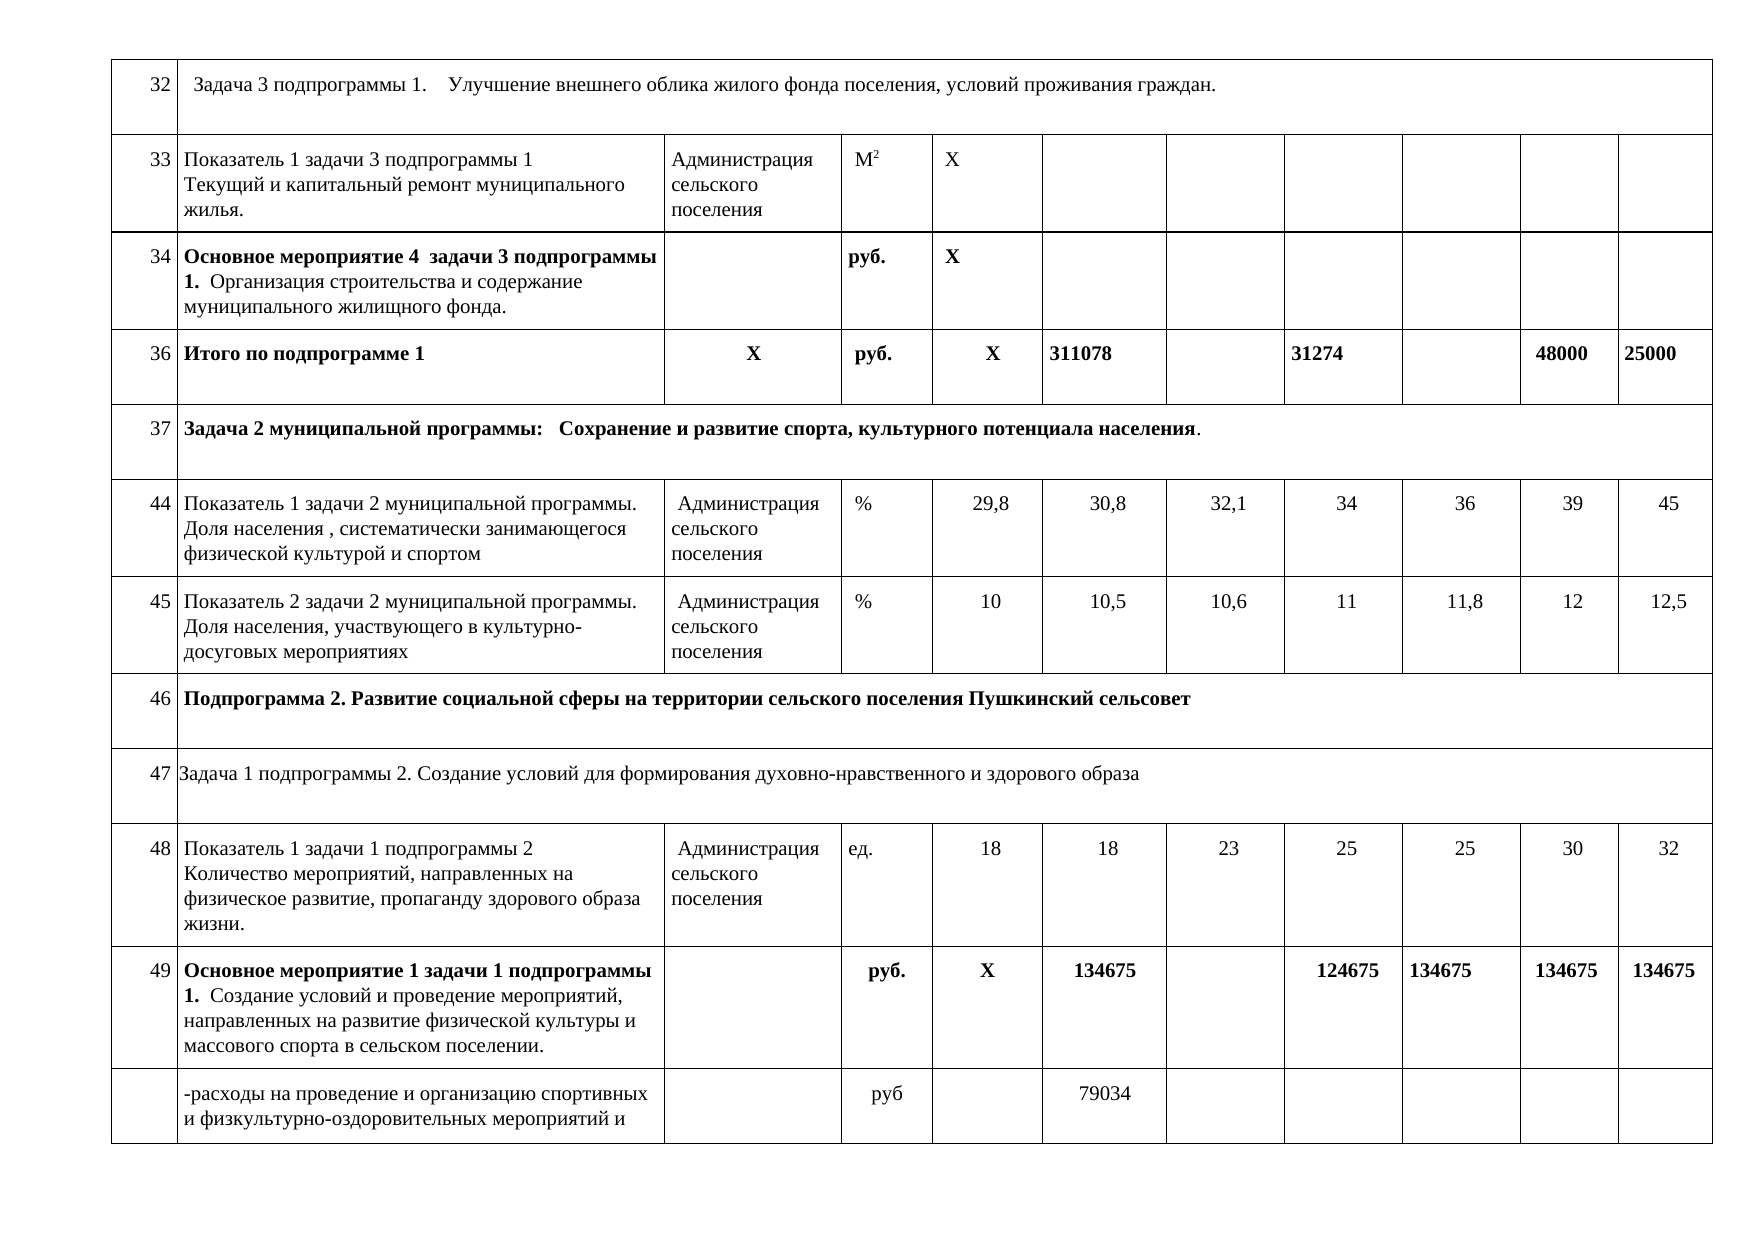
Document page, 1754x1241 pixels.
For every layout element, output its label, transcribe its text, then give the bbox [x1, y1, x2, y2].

table_cell М2 [842, 135, 932, 231]
table_cell Итого по подпрограмме 1 [178, 330, 664, 404]
table_cell Основное мероприятие 1 задачи 1 подпрограммы 1. Создание условий и проведение мероприятий, направленных на развитие физической культуры и массового спорта в сельском поселении. [178, 947, 664, 1068]
table_cell 12 [1521, 577, 1618, 673]
table_cell 25 [1285, 824, 1402, 946]
table_cell 134675 [1043, 947, 1166, 1068]
table_cell % [842, 480, 932, 576]
table_cell [1167, 1069, 1284, 1143]
table_cell 134675 [1619, 947, 1712, 1068]
table_cell 32,1 [1167, 480, 1284, 576]
table_cell [112, 1069, 177, 1143]
table_cell [1285, 135, 1402, 231]
table_cell Задача 3 подпрограммы 1. Улучшение внешнего облика жилого фонда поселения, условий проживания граждан. [178, 60, 1712, 134]
table_cell [1285, 233, 1402, 329]
table_cell 49 [112, 947, 177, 1068]
table_cell руб [842, 1069, 932, 1143]
table_cell [1619, 1069, 1712, 1143]
table_cell [1619, 233, 1712, 329]
table_cell 46 [112, 674, 177, 748]
table_cell [1403, 330, 1520, 404]
table_cell [1167, 233, 1284, 329]
table_cell [1167, 135, 1284, 231]
table_cell Показатель 1 задачи 3 подпрограммы 1 Текущий и капитальный ремонт муниципального жилья. [178, 135, 664, 231]
table_cell Администрация сельского поселения [665, 824, 841, 946]
table_cell [665, 1069, 841, 1143]
table_cell [933, 1069, 1042, 1143]
table_cell 134675 [1403, 947, 1520, 1068]
table_cell Показатель 2 задачи 2 муниципальной программы. Доля населения, участвующего в культурно-досуговых мероприятиях [178, 577, 664, 673]
table_cell 36 [112, 330, 177, 404]
table_cell 47 [112, 749, 177, 823]
table_cell 11,8 [1403, 577, 1520, 673]
table_cell [1521, 135, 1618, 231]
table_cell 32 [1619, 824, 1712, 946]
table_cell 11 [1285, 577, 1402, 673]
table_cell Основное мероприятие 4 задачи 3 подпрограммы 1. Организация строительства и содержание муниципального жилищного фонда. [178, 233, 664, 329]
table_cell Х [933, 947, 1042, 1068]
table_cell 32 [112, 60, 177, 134]
table_cell [1521, 233, 1618, 329]
table_cell руб. [842, 330, 932, 404]
table_cell 23 [1167, 824, 1284, 946]
table_cell [1403, 1069, 1520, 1143]
table_cell [1043, 233, 1166, 329]
table_cell 45 [112, 577, 177, 673]
table_cell 134675 [1521, 947, 1618, 1068]
table_cell Показатель 1 задачи 2 муниципальной программы. Доля населения , систематически занимающегося физической культурой и спортом [178, 480, 664, 576]
table_cell 12,5 [1619, 577, 1712, 673]
table_cell [1521, 1069, 1618, 1143]
table_cell 311078 [1043, 330, 1166, 404]
table_cell 25 [1403, 824, 1520, 946]
table_cell 48000 [1521, 330, 1618, 404]
table_cell Х [665, 330, 841, 404]
table_cell 29,8 [933, 480, 1042, 576]
table_cell [1043, 135, 1166, 231]
table_cell 37 [112, 405, 177, 479]
table_cell 48 [112, 824, 177, 946]
table_cell Администрация сельского поселения [665, 577, 841, 673]
table_cell % [842, 577, 932, 673]
table_cell 30,8 [1043, 480, 1166, 576]
table_cell [1167, 330, 1284, 404]
table_cell 18 [933, 824, 1042, 946]
table_cell руб. [842, 947, 932, 1068]
table_cell 79034 [1043, 1069, 1166, 1143]
table_cell ед. [842, 824, 932, 946]
table_cell 39 [1521, 480, 1618, 576]
table_cell Х [933, 135, 1042, 231]
table_cell [665, 947, 841, 1068]
table_cell 33 [112, 135, 177, 231]
table_cell 124675 [1285, 947, 1402, 1068]
table_cell 10,6 [1167, 577, 1284, 673]
table_cell 34 [1285, 480, 1402, 576]
table_cell 10 [933, 577, 1042, 673]
table_cell Задача 1 подпрограммы 2. Создание условий для формирования духовно-нравственного и здорового образа [178, 749, 1712, 823]
table_cell 25000 [1619, 330, 1712, 404]
table_cell [1403, 233, 1520, 329]
table_cell [1167, 947, 1284, 1068]
table_cell Администрация сельского поселения [665, 480, 841, 576]
table_cell Подпрограмма 2. Развитие социальной сферы на территории сельского поселения Пушкинский сельсовет [178, 674, 1712, 748]
table_cell 31274 [1285, 330, 1402, 404]
table_cell 34 [112, 233, 177, 329]
table_cell [1285, 1069, 1402, 1143]
table_cell 36 [1403, 480, 1520, 576]
table_cell [665, 233, 841, 329]
table_cell 30 [1521, 824, 1618, 946]
table_cell [1403, 135, 1520, 231]
table_cell 10,5 [1043, 577, 1166, 673]
table_cell руб. [842, 233, 932, 329]
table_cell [178, 1069, 664, 1143]
table_cell [1619, 135, 1712, 231]
table_cell Администрация сельского поселения [665, 135, 841, 231]
table_cell Задача 2 муниципальной программы: Сохранение и развитие спорта, культурного потенциала населения. [178, 405, 1712, 479]
table_cell 44 [112, 480, 177, 576]
table_cell Х [933, 330, 1042, 404]
table_cell Х [933, 233, 1042, 329]
table_cell Показатель 1 задачи 1 подпрограммы 2 Количество мероприятий, направленных на физическое развитие, пропаганду здорового образа жизни. [178, 824, 664, 946]
table_cell 18 [1043, 824, 1166, 946]
table_cell 45 [1619, 480, 1712, 576]
